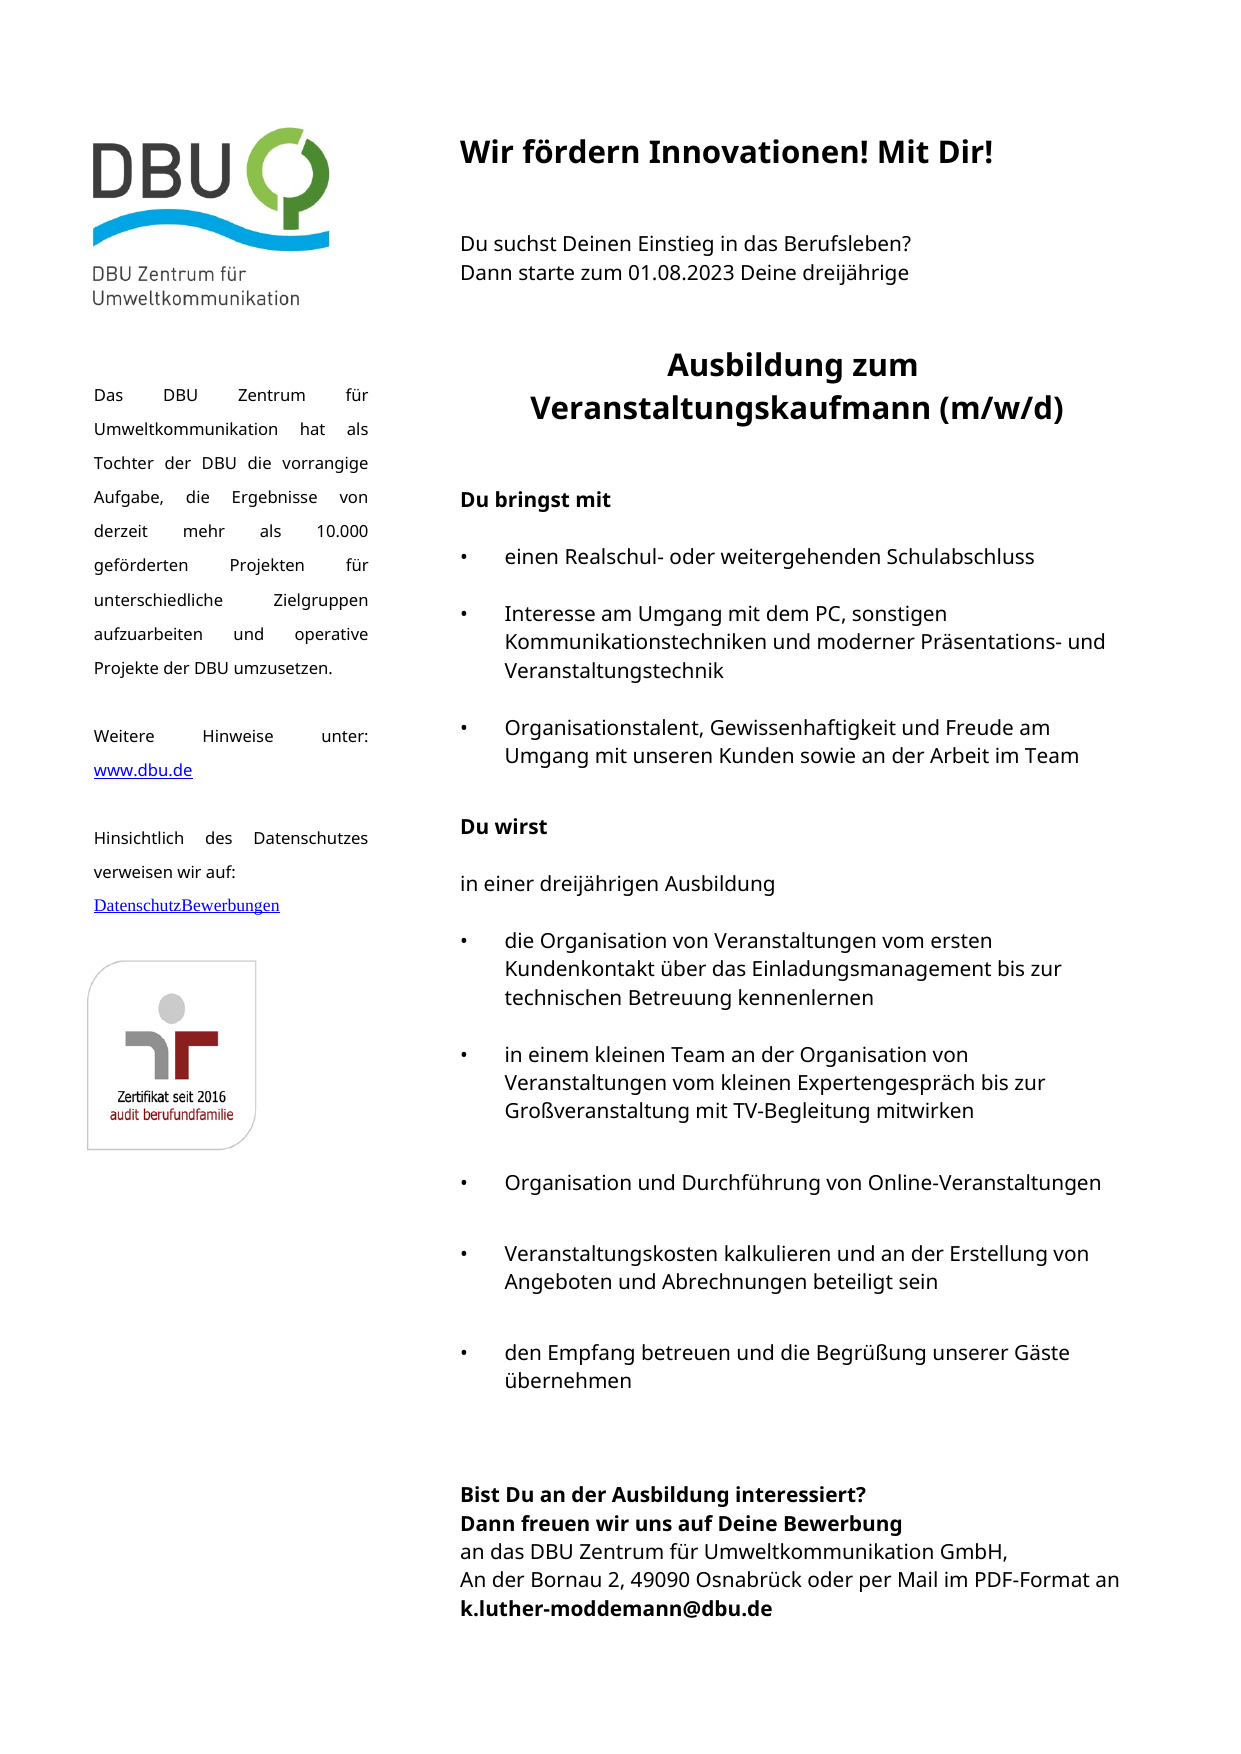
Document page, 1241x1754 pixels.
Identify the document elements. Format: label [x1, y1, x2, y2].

picture [84, 957, 258, 1152]
picture [84, 118, 338, 314]
